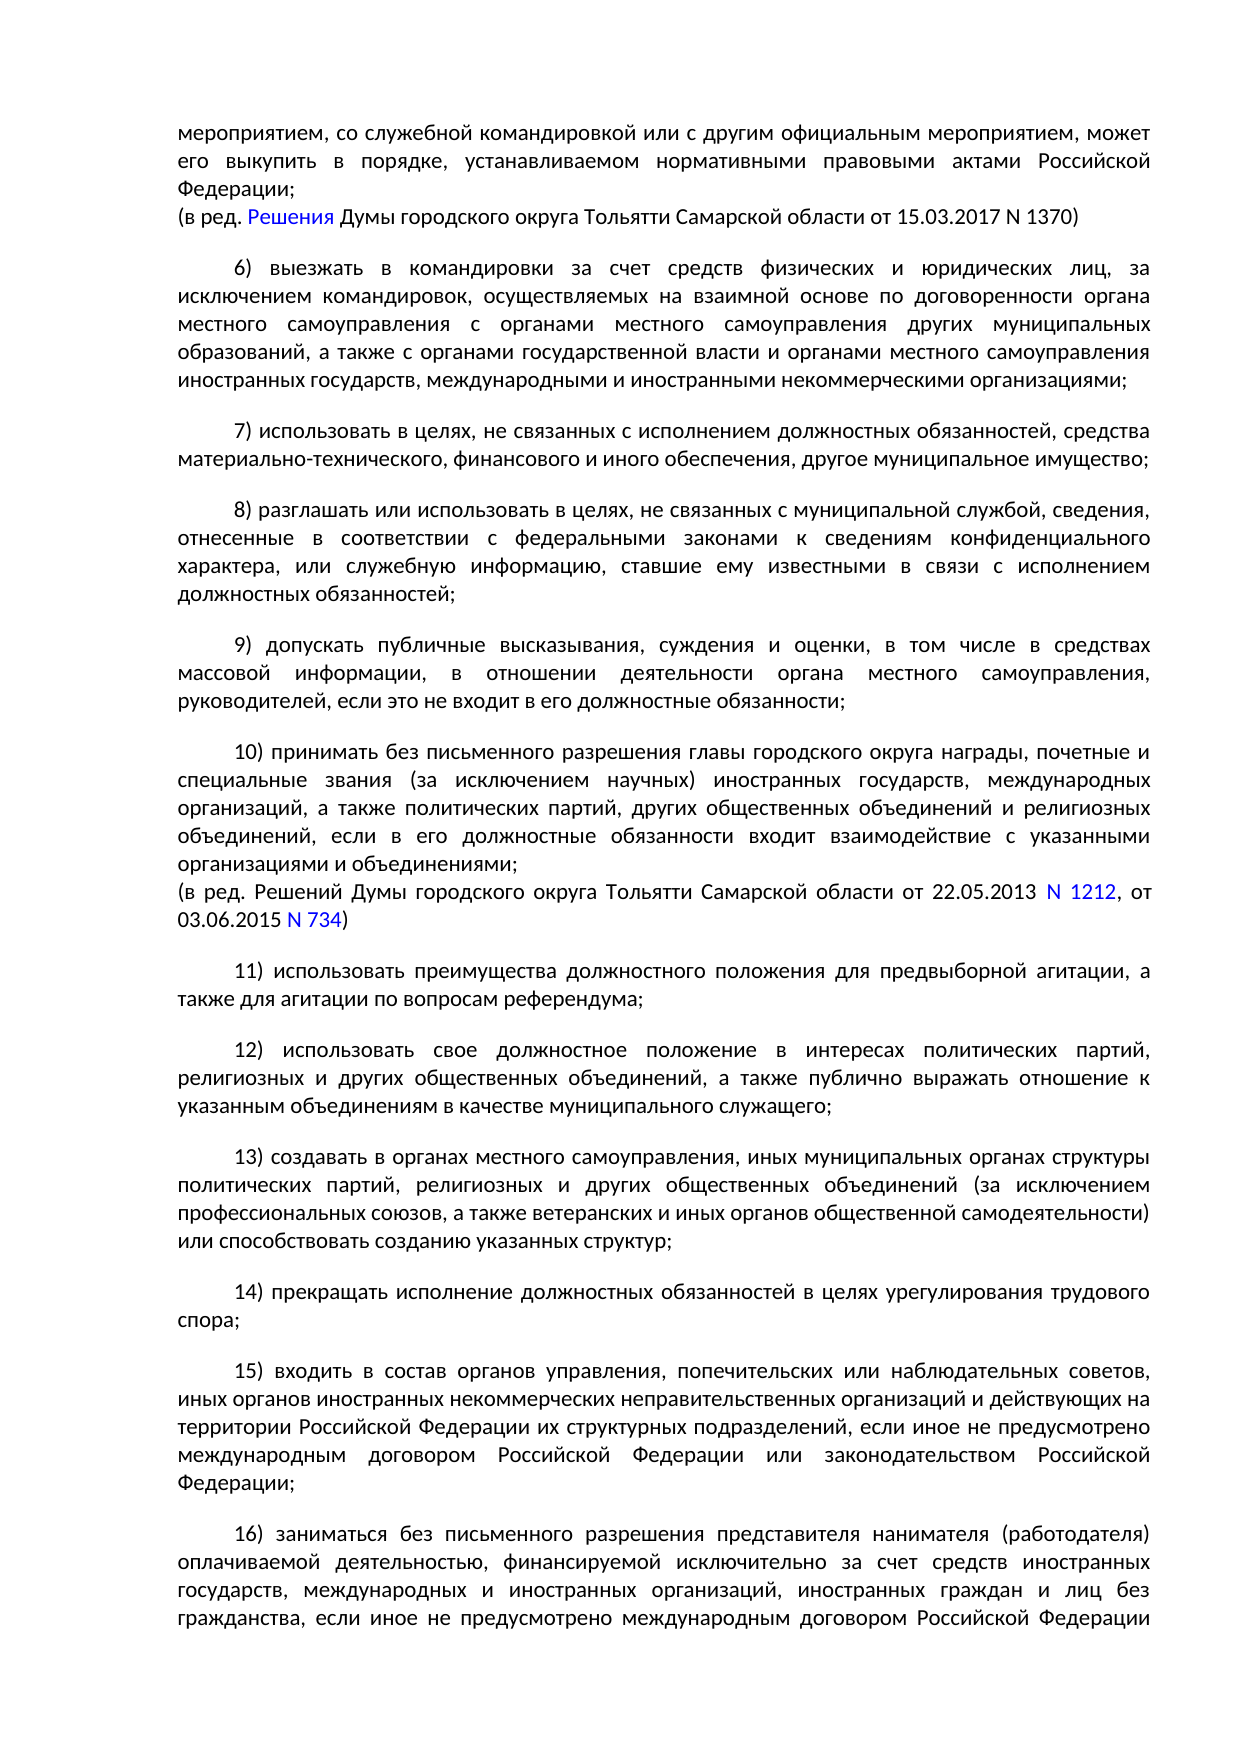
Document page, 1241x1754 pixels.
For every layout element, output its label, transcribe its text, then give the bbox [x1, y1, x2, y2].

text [177, 1519, 1152, 1631]
text 9) допускать публичные высказывания, суждения и оценки, в том числе в средствах массовой информации, в отношении деятельности органа местного самоуправления, руководителей, если это не входит в его должностные обязанности; [177, 630, 1152, 714]
text 8) разглашать или использовать в целях, не связанных с муниципальной службой, сведения, отнесенные в соответствии с федеральными законами к сведениям конфиденциального характера, или служебную информацию, ставшие ему известными в связи с исполнением должностных обязанностей; [177, 495, 1152, 607]
text (в ред. Решений Думы городского округа Тольятти Самарской области от 22.05.2013 N 1212, от 03.06.2015 N 734) [177, 877, 1152, 933]
text 10) принимать без письменного разрешения главы городского округа награды, почетные и специальные звания (за исключением научных) иностранных государств, международных организаций, а также политических партий, других общественных объединений и религиозных объединений, если в его должностные обязанности входит взаимодействие с указанными организациями и объединениями; [177, 737, 1152, 877]
text 14) прекращать исполнение должностных обязанностей в целях урегулирования трудового спора; [177, 1277, 1152, 1333]
text 12) использовать свое должностное положение в интересах политических партий, религиозных и других общественных объединений, а также публично выражать отношение к указанным объединениям в качестве муниципального служащего; [177, 1035, 1152, 1119]
text 11) использовать преимущества должностного положения для предвыборной агитации, а также для агитации по вопросам референдума; [177, 956, 1152, 1012]
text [177, 118, 1152, 202]
text 15) входить в состав органов управления, попечительских или наблюдательных советов, иных органов иностранных некоммерческих неправительственных организаций и действующих на территории Российской Федерации их структурных подразделений, если иное не предусмотрено международным договором Российской Федерации или законодательством Российской Федерации; [177, 1356, 1152, 1496]
text 7) использовать в целях, не связанных с исполнением должностных обязанностей, средства материально-технического, финансового и иного обеспечения, другое муниципальное имущество; [177, 416, 1152, 472]
text 6) выезжать в командировки за счет средств физических и юридических лиц, за исключением командировок, осуществляемых на взаимной основе по договоренности органа местного самоуправления с органами местного самоуправления других муниципальных образований, а также с органами государственной власти и органами местного самоуправления иностранных государств, международными и иностранными некоммерческими организациями; [177, 253, 1152, 393]
text (в ред. Решения Думы городского округа Тольятти Самарской области от 15.03.2017 N 1370) [177, 202, 1152, 230]
text 13) создавать в органах местного самоуправления, иных муниципальных органах структуры политических партий, религиозных и других общественных объединений (за исключением профессиональных союзов, а также ветеранских и иных органов общественной самодеятельности) или способствовать созданию указанных структур; [177, 1142, 1152, 1254]
